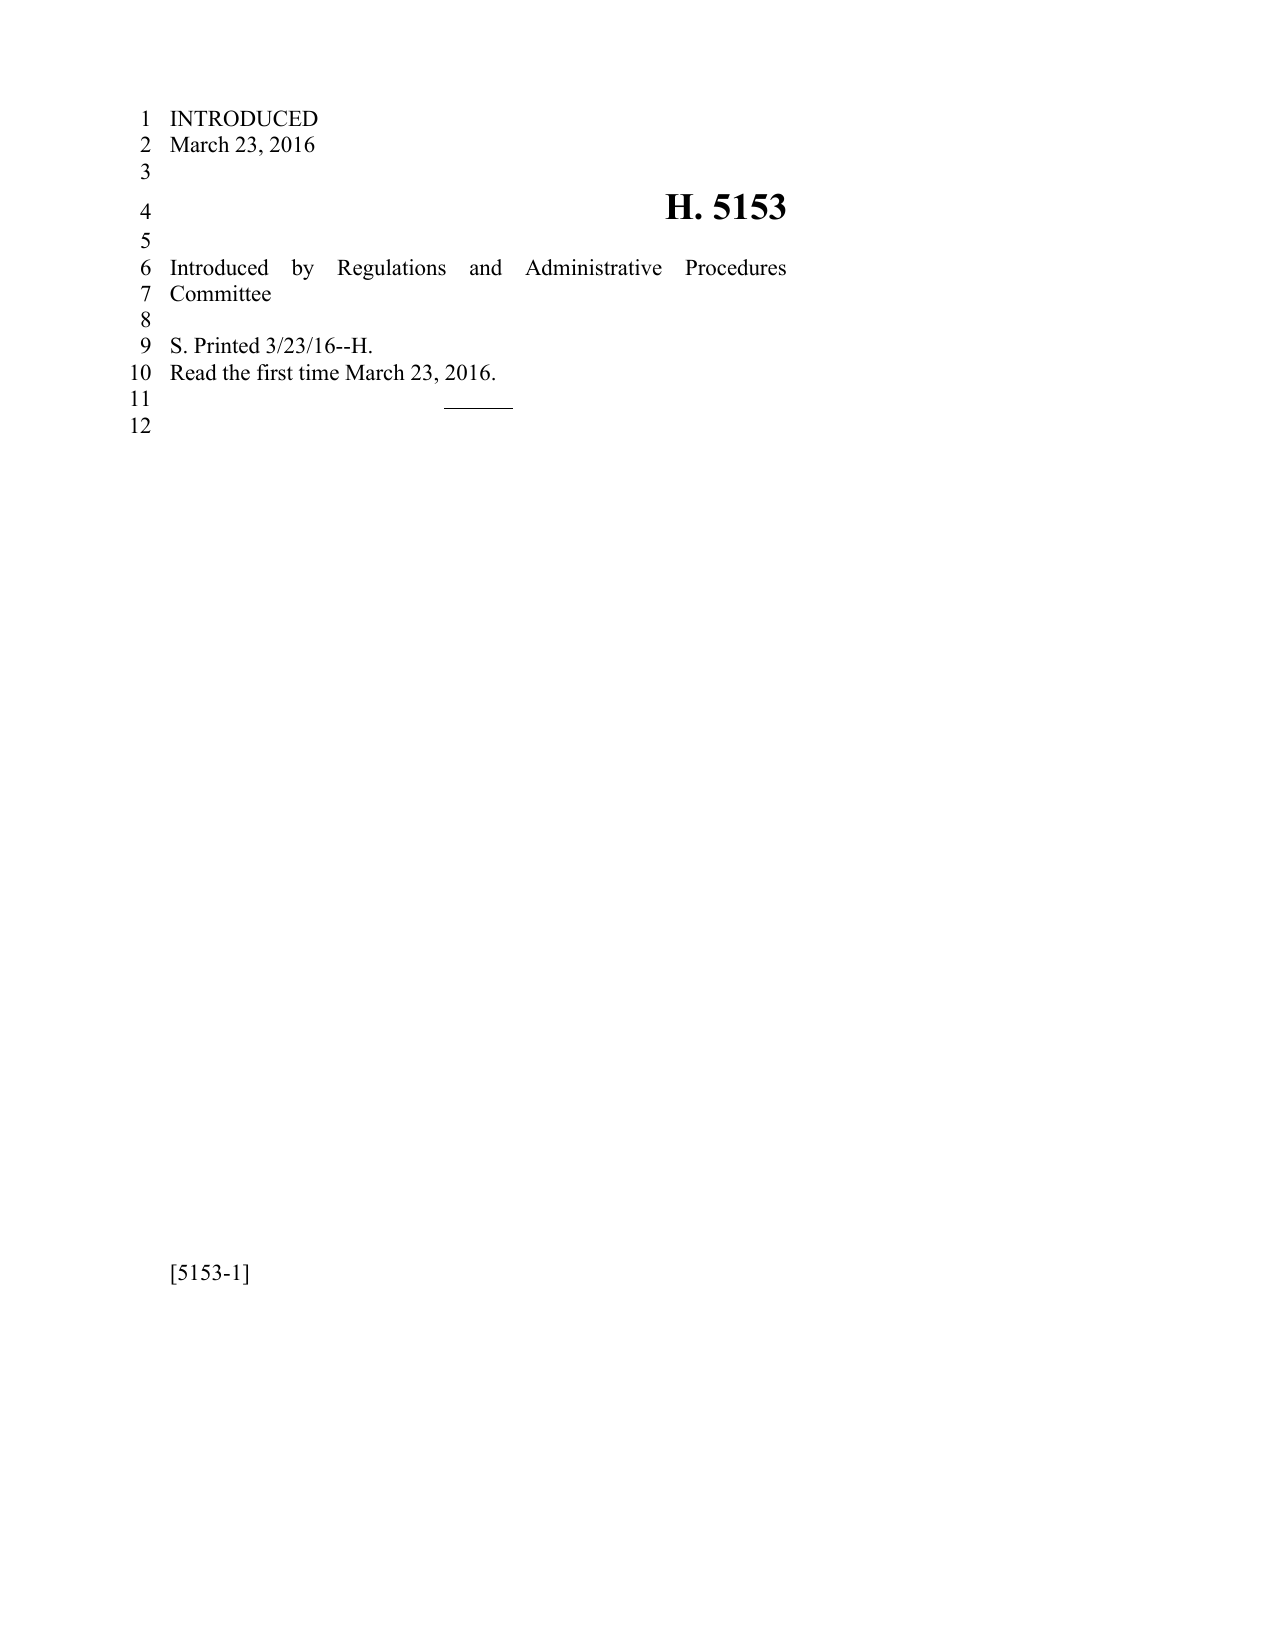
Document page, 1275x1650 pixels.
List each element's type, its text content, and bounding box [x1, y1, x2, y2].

text H. 5153 [169, 184, 787, 227]
text S. Printed 3/23/16--H. [169, 333, 787, 359]
text March 23, 2016 [169, 131, 787, 158]
text Read the first time March 23, 2016. [169, 359, 787, 385]
text Introduced by Regulations and Administrative Procedures Committee [169, 253, 787, 306]
text INTRODUCED [169, 105, 787, 131]
